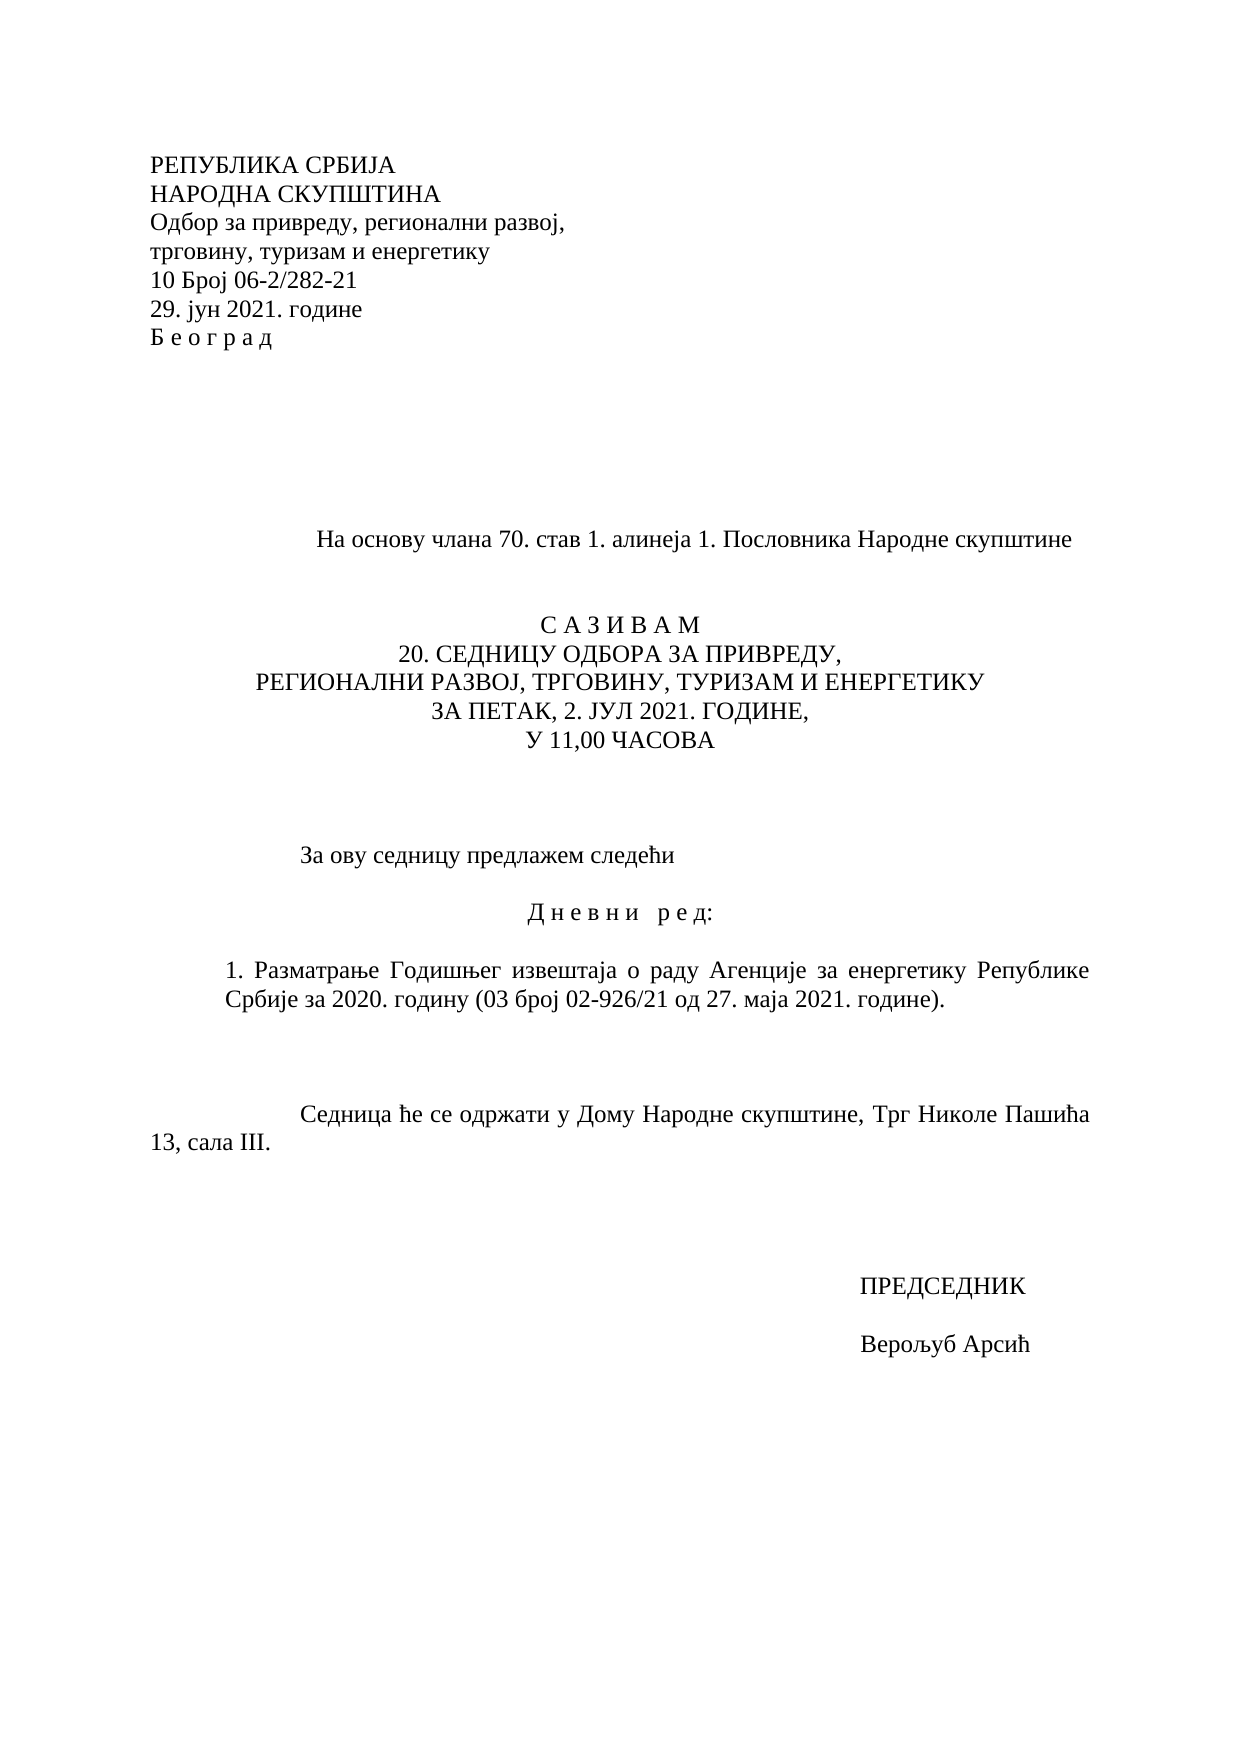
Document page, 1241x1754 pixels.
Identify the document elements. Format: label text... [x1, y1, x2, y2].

text Одбор за привреду, регионални развој, [150, 207, 1090, 236]
text С А З И В А М [150, 610, 1090, 639]
text НАРОДНА СКУПШТИНА [150, 179, 1090, 207]
text 10 Број 06-2/282-21 [150, 265, 1090, 294]
text ЗA ПЕТАК, 2. ЈУЛ 2021. ГОДИНЕ, [150, 696, 1090, 725]
list 1. Разматрање Годишњег извештаја о раду Агенције за енергетику Републике Србије за 2020. годину (03 број 02-926/21 од 27. маја 2021. године). [225, 955, 1090, 1012]
text 29. јун 2021. године [150, 294, 1090, 322]
text трговину, туризам и енергетику [150, 236, 1090, 265]
text Верољуб Арсић [150, 1329, 1090, 1357]
text Д н е в н и р е д: [150, 897, 1090, 926]
text РЕГИОНАЛНИ РАЗВОЈ, ТРГОВИНУ, ТУРИЗАМ И ЕНЕРГЕТИКУ [150, 667, 1090, 696]
text РЕПУБЛИКА СРБИЈА [150, 150, 1090, 179]
text На основу члана 70. став 1. алинеја 1. Пословника Народне скупштине [150, 524, 1090, 552]
text Седница ће се одржати у Дому Народне скупштине, Трг Николе Пашића 13, сала III. [150, 1099, 1090, 1156]
text 20. СЕДНИЦУ ОДБОРА ЗА ПРИВРЕДУ, [150, 639, 1090, 667]
text За ову седницу предлажем следећи [225, 840, 1090, 869]
text Б е о г р а д [150, 322, 1090, 351]
text ПРЕДСЕДНИК [445, 1242, 1090, 1300]
text У 11,00 ЧАСОВА [150, 725, 1090, 754]
